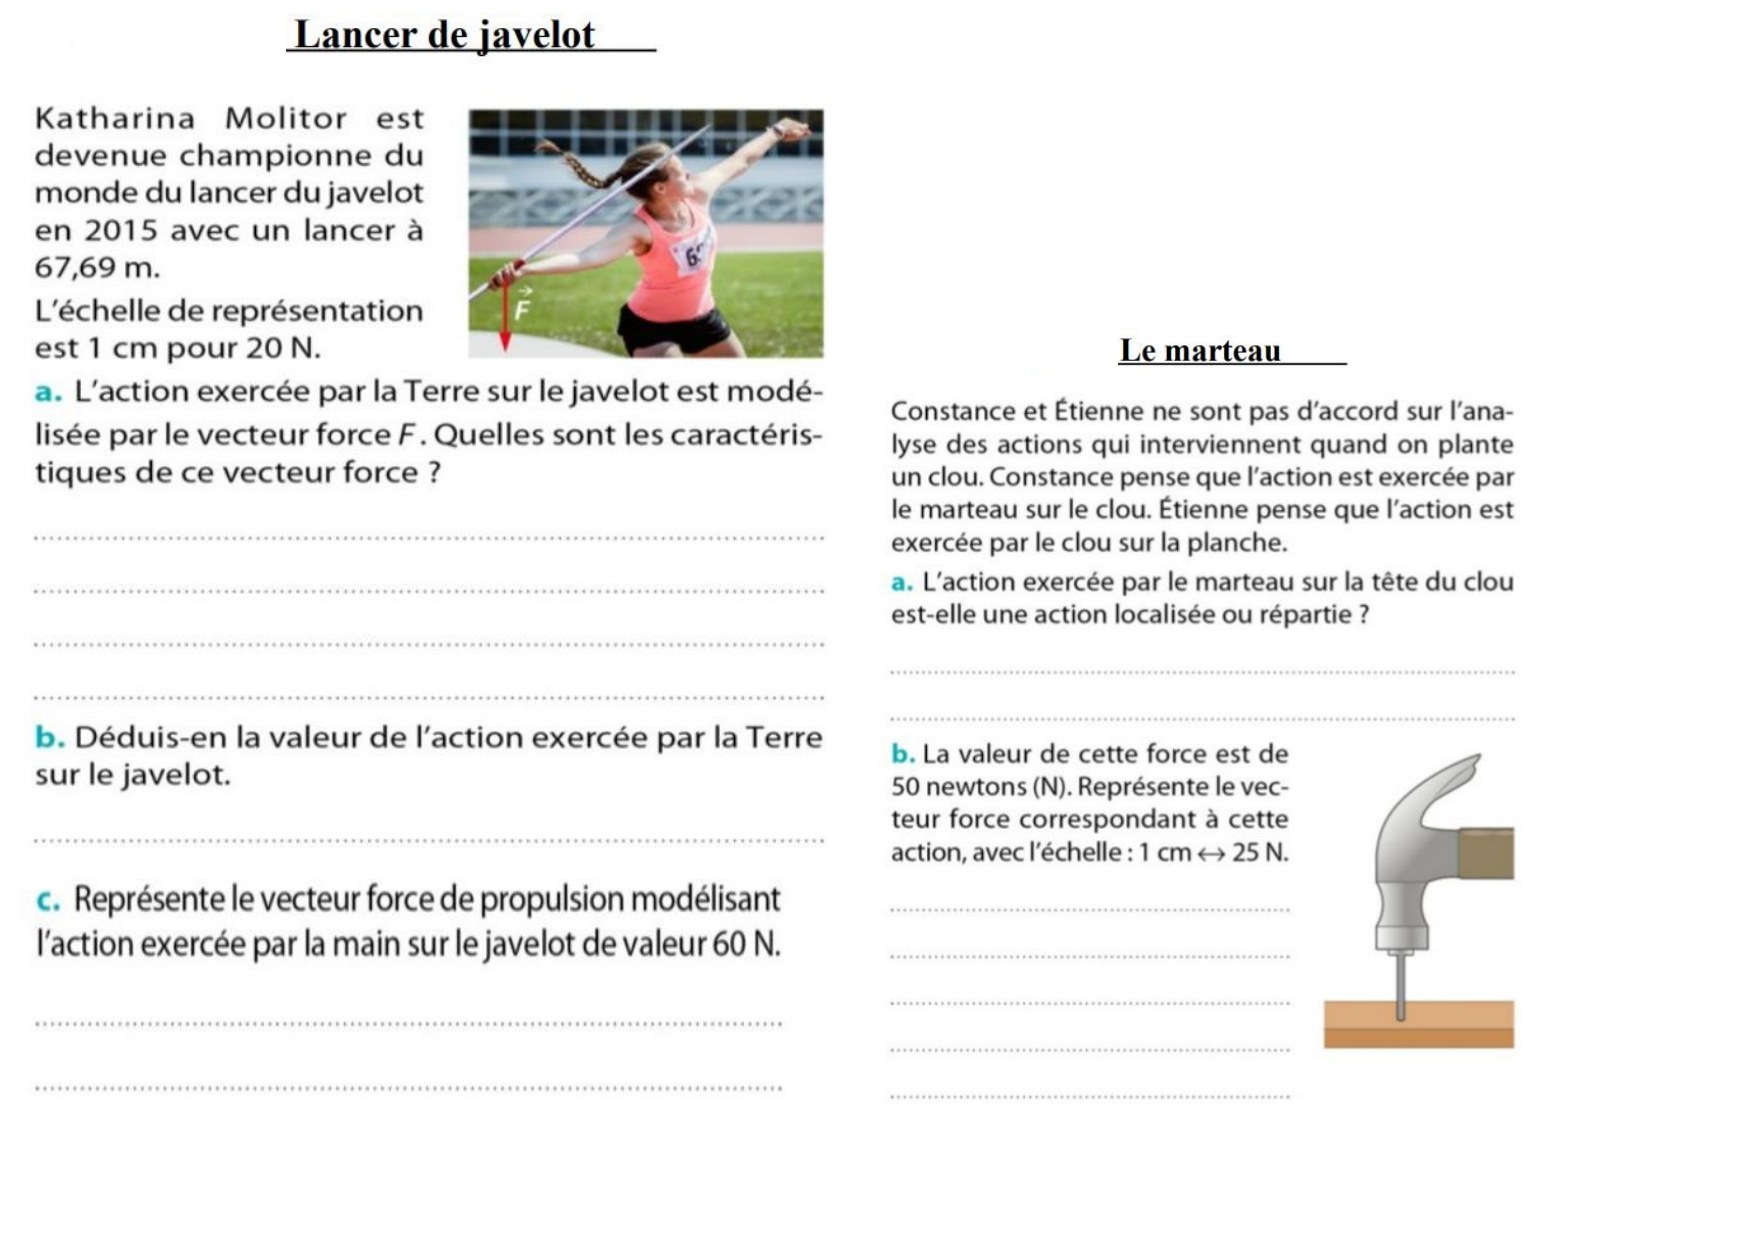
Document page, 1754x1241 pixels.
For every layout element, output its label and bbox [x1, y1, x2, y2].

picture [20, 13, 828, 1103]
picture [877, 327, 1521, 1104]
